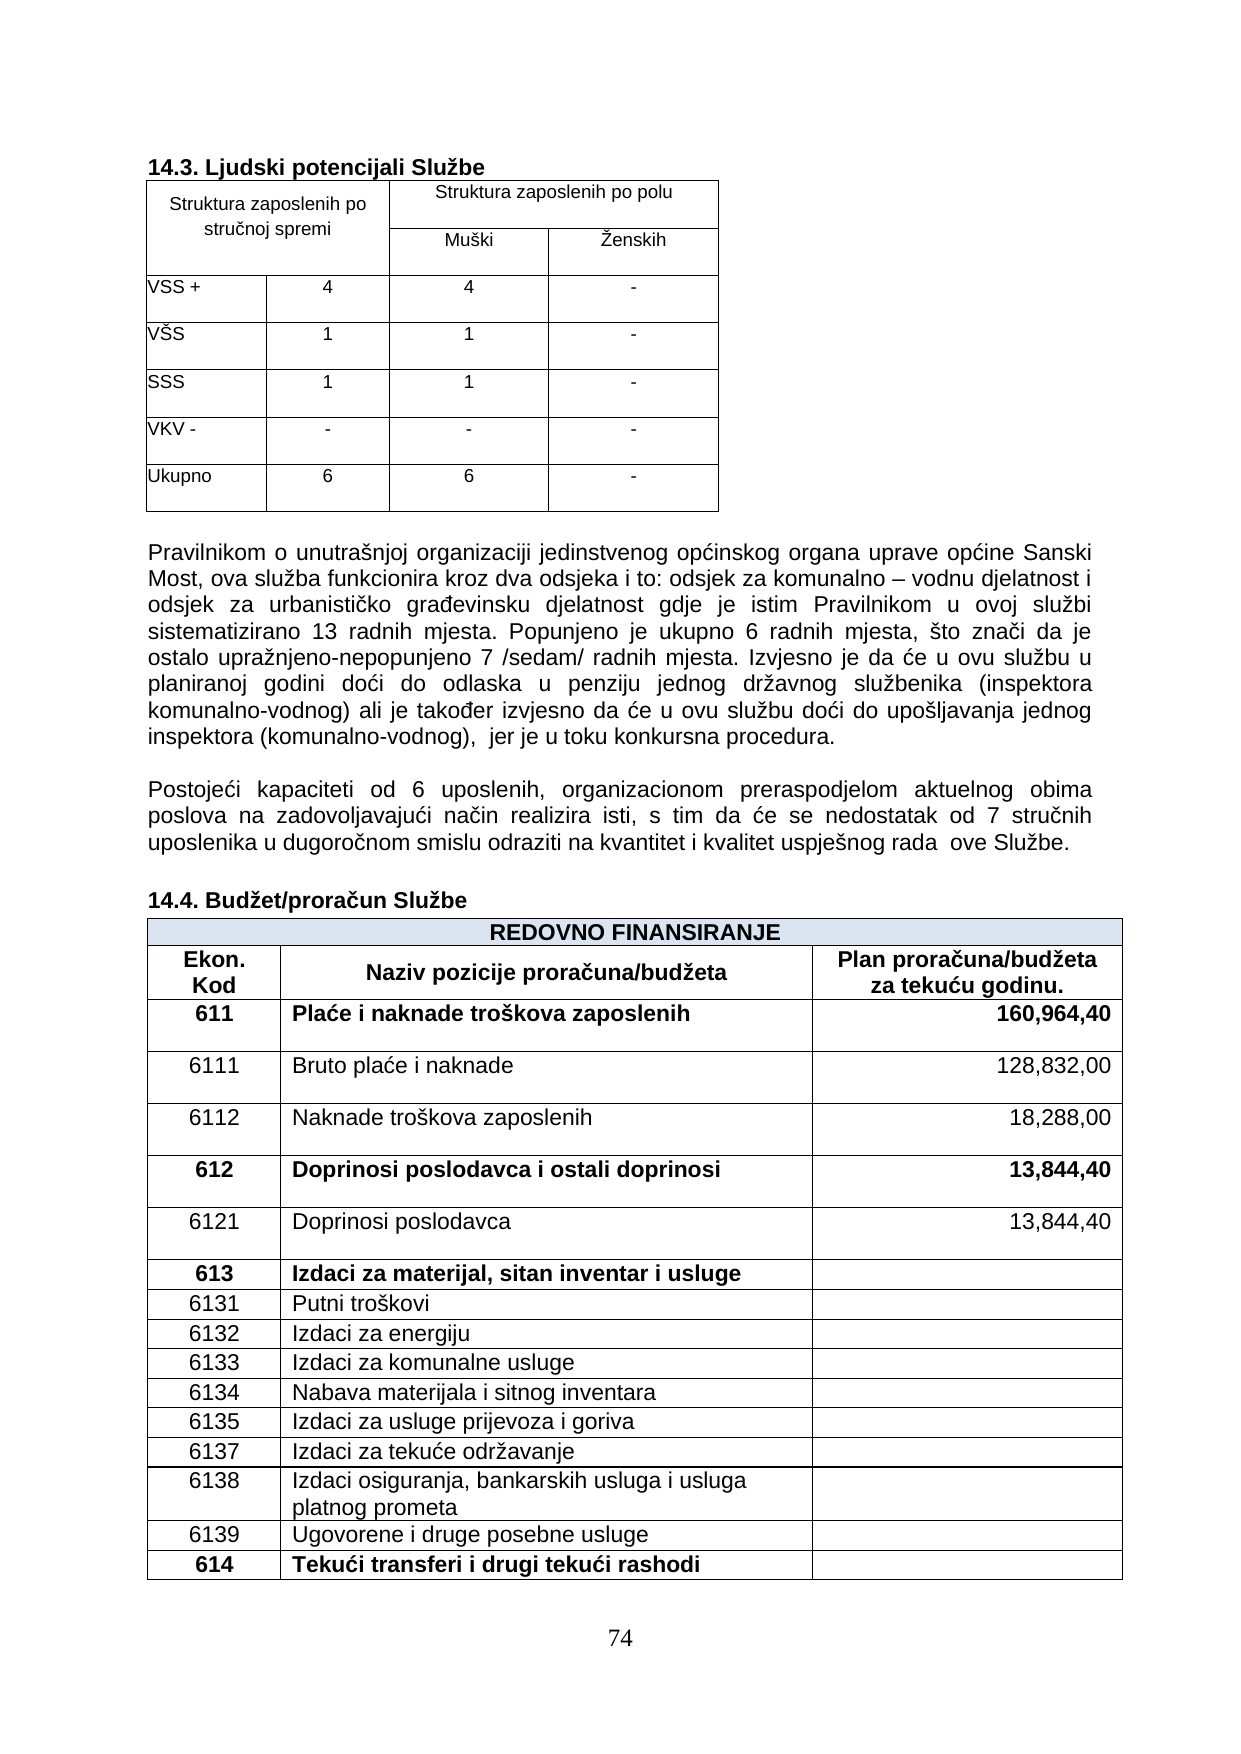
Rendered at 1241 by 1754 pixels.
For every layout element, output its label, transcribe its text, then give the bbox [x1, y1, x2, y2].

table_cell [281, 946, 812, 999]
text Postojeći kapaciteti od 6 uposlenih, organizacionom preraspodjelom aktuelnog obima poslova na zadovoljavajući način realizira isti, s tim da će se nedostatak od 7 stručnih uposlenika u dugoročnom smislu odraziti na kvantitet i kvalitet uspješnog rada ove Službe. [148, 776, 1093, 855]
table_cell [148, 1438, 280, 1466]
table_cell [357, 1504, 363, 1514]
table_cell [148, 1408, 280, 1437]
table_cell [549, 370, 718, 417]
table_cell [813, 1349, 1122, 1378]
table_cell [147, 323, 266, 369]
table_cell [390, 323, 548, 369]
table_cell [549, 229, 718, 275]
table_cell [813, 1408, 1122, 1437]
text 14.4. Budžet/proračun Službe [148, 887, 1093, 914]
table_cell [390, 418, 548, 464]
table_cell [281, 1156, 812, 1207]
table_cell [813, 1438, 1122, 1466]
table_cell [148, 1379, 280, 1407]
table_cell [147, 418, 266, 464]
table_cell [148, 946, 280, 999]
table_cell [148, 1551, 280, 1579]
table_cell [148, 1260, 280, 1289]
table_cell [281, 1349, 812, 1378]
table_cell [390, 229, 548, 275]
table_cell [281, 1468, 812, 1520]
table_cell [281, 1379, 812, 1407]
text Pravilnikom o unutrašnjoj organizaciji jedinstvenog općinskog organa uprave općine Sanski Most, ova služba funkcionira kroz dva odsjeka i to: odsjek za komunalno – vodnu djelatnost i odsjek za urbanističko građevinsku djelatnost gdje je istim Pravilnikom u ovoj službi sistematizirano 13 radnih mjesta. Popunjeno je ukupno 6 radnih mjesta, što znači da je ostalo upražnjeno-nepopunjeno 7 /sedam/ radnih mjesta. Izvjesno je da će u ovu službu u planiranoj godini doći do odlaska u penziju jednog državnog službenika (inspektora komunalno-vodnog) ali je također izvjesno da će u ovu službu doći do upošljavanja jednog inspektora (komunalno-vodnog), jer je u toku konkursna procedura. [148, 539, 1093, 749]
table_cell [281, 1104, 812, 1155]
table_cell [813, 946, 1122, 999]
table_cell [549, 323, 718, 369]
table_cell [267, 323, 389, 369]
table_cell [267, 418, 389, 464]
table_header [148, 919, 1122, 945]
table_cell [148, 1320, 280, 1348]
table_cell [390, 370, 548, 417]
text 14.3. Ljudski potencijali Službe [148, 154, 1093, 180]
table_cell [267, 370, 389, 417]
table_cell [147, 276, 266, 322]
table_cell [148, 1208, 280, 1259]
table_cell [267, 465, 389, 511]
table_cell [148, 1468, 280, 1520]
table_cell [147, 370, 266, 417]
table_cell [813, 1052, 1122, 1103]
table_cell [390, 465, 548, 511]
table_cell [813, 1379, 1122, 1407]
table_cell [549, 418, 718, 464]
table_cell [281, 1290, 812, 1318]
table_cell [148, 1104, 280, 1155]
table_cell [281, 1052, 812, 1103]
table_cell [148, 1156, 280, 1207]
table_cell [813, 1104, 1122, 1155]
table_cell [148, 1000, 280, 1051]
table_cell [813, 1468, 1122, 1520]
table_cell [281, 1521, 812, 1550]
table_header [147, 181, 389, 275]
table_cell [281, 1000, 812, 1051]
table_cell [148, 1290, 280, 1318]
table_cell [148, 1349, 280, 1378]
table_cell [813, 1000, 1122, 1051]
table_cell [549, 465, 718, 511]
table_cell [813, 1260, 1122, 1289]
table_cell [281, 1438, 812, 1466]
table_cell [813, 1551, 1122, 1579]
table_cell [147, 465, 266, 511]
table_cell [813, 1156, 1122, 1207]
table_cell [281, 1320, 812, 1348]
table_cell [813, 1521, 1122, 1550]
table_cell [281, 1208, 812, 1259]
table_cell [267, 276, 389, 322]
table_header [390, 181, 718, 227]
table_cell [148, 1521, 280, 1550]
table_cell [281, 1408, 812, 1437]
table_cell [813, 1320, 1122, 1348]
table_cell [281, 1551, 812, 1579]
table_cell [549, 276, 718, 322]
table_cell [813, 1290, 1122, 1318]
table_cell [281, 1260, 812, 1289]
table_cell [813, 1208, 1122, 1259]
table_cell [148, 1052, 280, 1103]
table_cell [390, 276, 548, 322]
